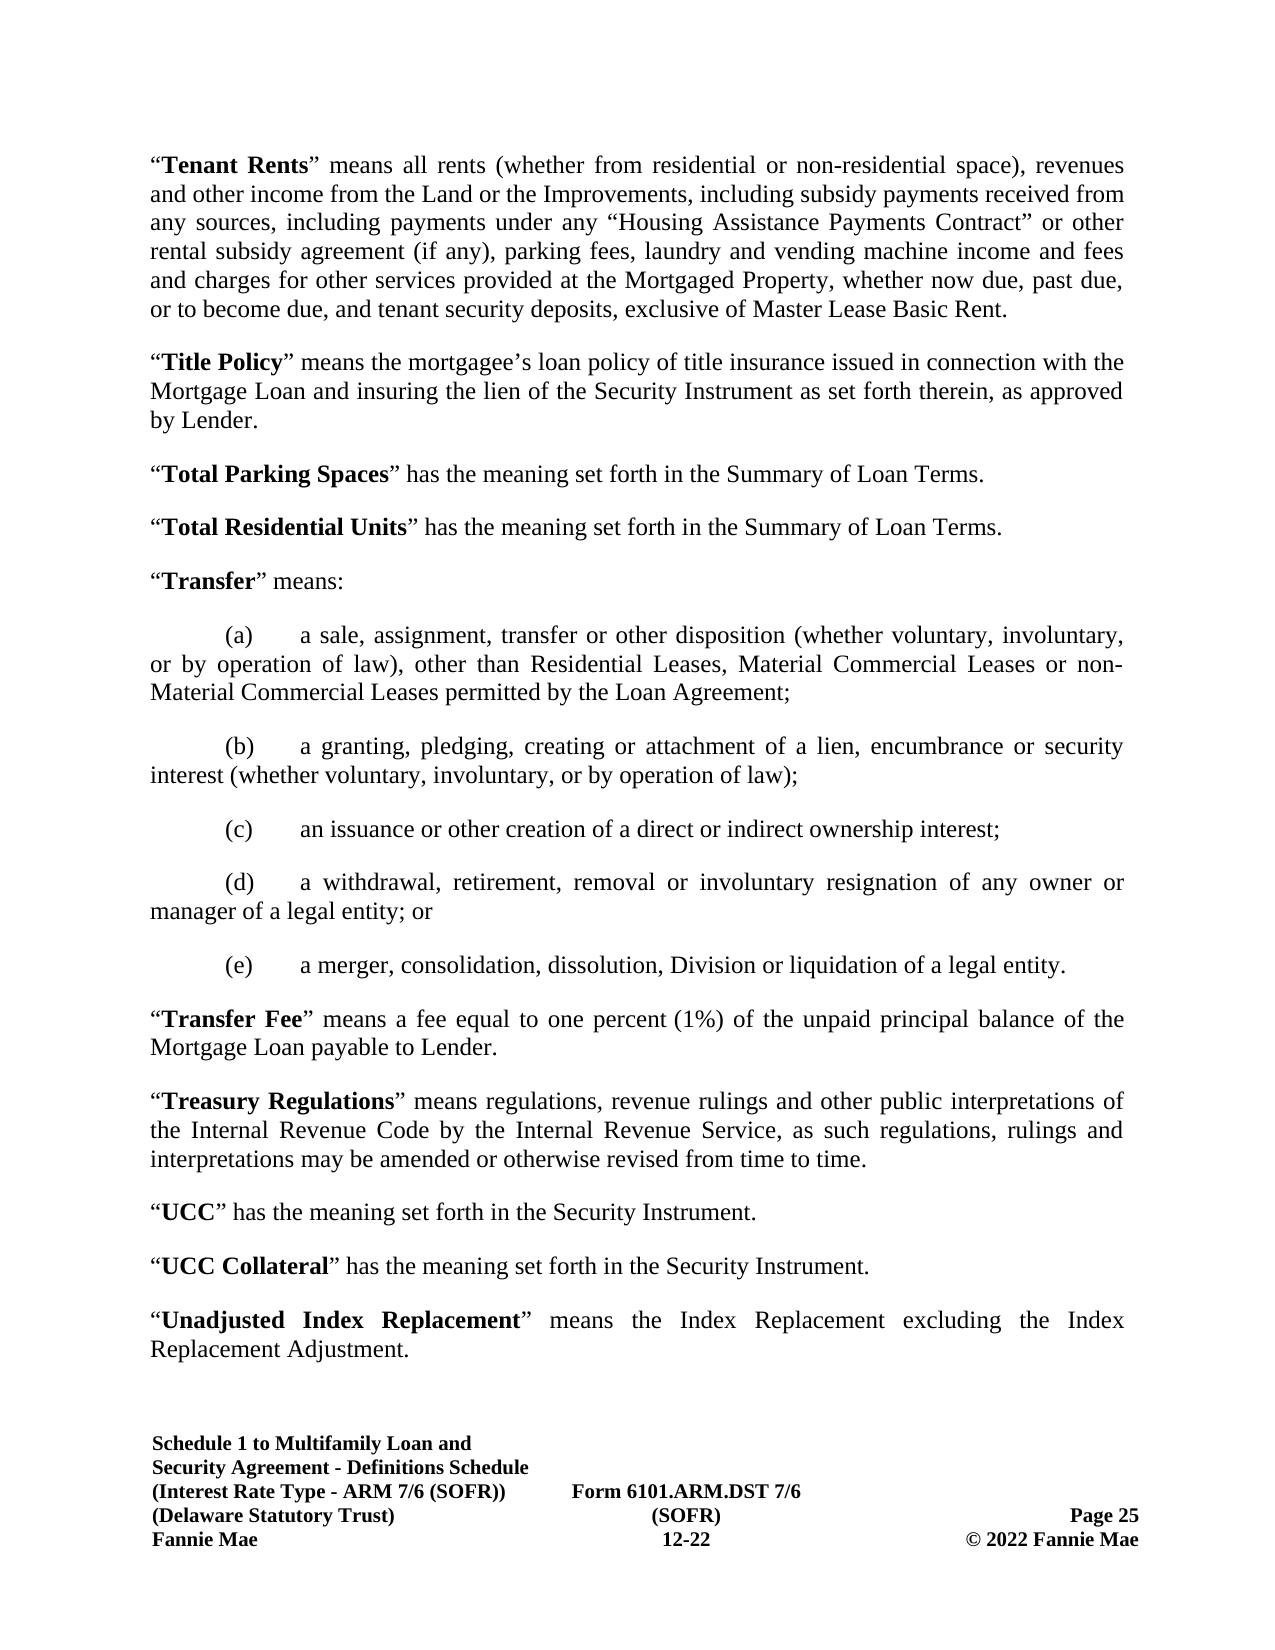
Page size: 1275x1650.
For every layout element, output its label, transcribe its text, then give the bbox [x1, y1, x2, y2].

text “Tenant Rents” means all rents (whether from residential or non-residential space), revenues and other income from the Land or the Improvements, including subsidy payments received from any sources, including payments under any “Housing Assistance Payments Contract” or other rental subsidy agreement (if any), parking fees, laundry and vending machine income and fees and charges for other services provided at the Mortgaged Property, whether now due, past due, or to become due, and tenant security deposits, exclusive of Master Lease Basic Rent. [150, 150, 1125, 322]
text “Transfer” means: [150, 566, 1125, 595]
text “Unadjusted Index Replacement” means the Index Replacement excluding the Index Replacement Adjustment. [150, 1305, 1125, 1362]
text (a) a sale, assignment, transfer or other disposition (whether voluntary, involuntary, or by operation of law), other than Residential Leases, Material Commercial Leases or non-Material Commercial Leases permitted by the Loan Agreement; [150, 620, 1125, 706]
text (d) a withdrawal, retirement, removal or involuntary resignation of any owner or manager of a legal entity; or [150, 867, 1125, 925]
text “UCC Collateral” has the meaning set forth in the Security Instrument. [150, 1251, 1125, 1280]
text “Total Residential Units” has the meaning set forth in the Summary of Loan Terms. [150, 512, 1125, 541]
text “UCC” has the meaning set forth in the Security Instrument. [150, 1197, 1125, 1226]
text (c) an issuance or other creation of a direct or indirect ownership interest; [150, 814, 1125, 842]
text “Treasury Regulations” means regulations, revenue rulings and other public interpretations of the Internal Revenue Code by the Internal Revenue Service, as such regulations, rulings and interpretations may be amended or otherwise revised from time to time. [150, 1086, 1125, 1172]
text “Total Parking Spaces” has the meaning set forth in the Summary of Loan Terms. [150, 459, 1125, 487]
text “Transfer Fee” means a fee equal to one percent (1%) of the unpaid principal balance of the Mortgage Loan payable to Lender. [150, 1004, 1125, 1061]
text “Title Policy” means the mortgagee’s loan policy of title insurance issued in connection with the Mortgage Loan and insuring the lien of the Security Instrument as set forth therein, as approved by Lender. [150, 347, 1125, 434]
text (b) a granting, pledging, creating or attachment of a lien, encumbrance or security interest (whether voluntary, involuntary, or by operation of law); [150, 731, 1125, 789]
text (e) a merger, consolidation, dissolution, Division or liquidation of a legal entity. [150, 950, 1125, 979]
